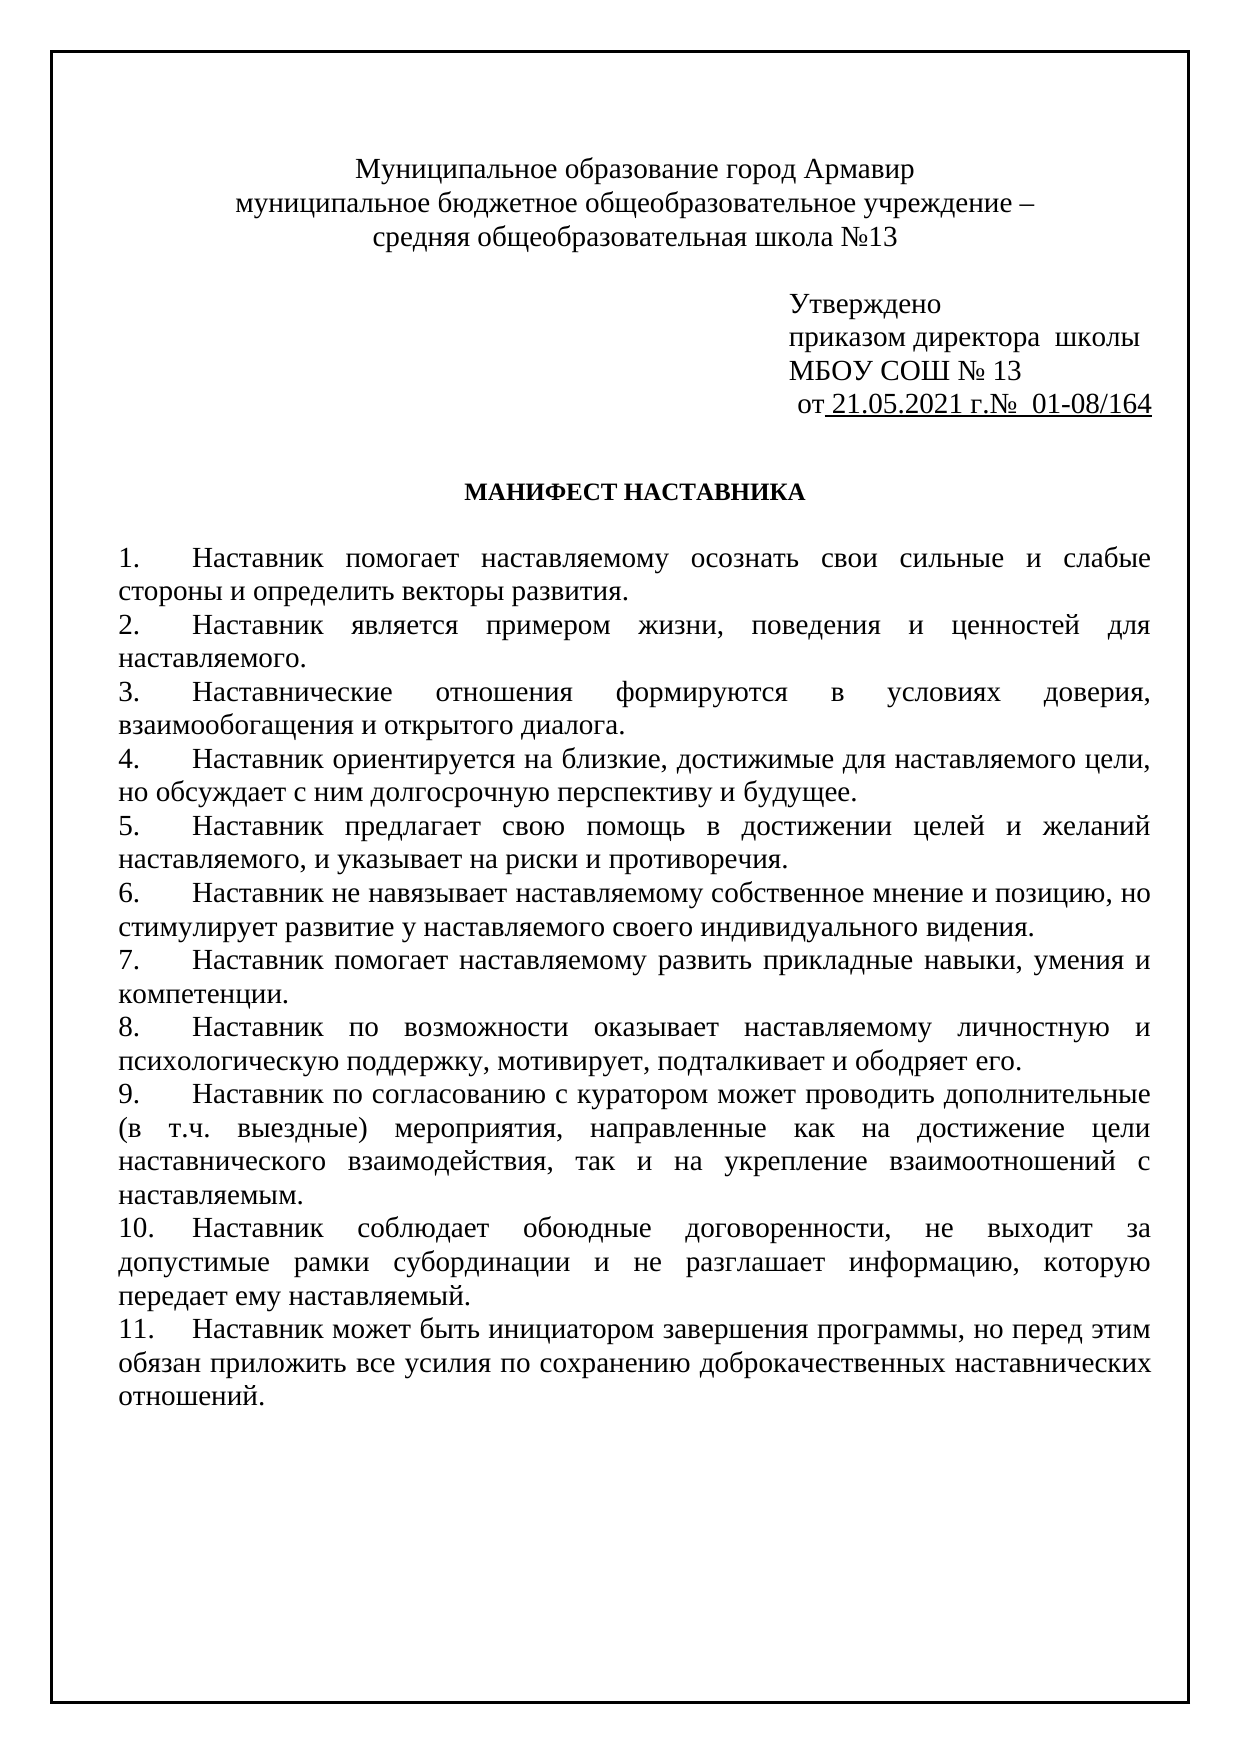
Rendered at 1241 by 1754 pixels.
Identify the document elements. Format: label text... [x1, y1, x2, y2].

text средняя общеобразовательная школа №13 [118, 219, 1152, 252]
text МБОУ СОШ № 13 [88, 353, 1152, 386]
text от 21.05.2021 г.№_01-08/164 [118, 386, 1152, 420]
list Наставнические отношения формируются в условиях доверия, взаимообогащения и открытого диалога. [118, 674, 1152, 741]
list Наставник является примером жизни, поведения и ценностей для наставляемого. [118, 607, 1152, 674]
list Наставник помогает наставляемому развить прикладные навыки, умения и компетенции. [118, 942, 1152, 1009]
subtitle МАНИФЕСТ НАСТАВНИКА [118, 477, 1152, 506]
list Наставник помогает наставляемому осознать свои сильные и слабые стороны и определить векторы развития. [118, 540, 1152, 607]
list Наставник ориентируется на близкие, достижимые для наставляемого цели, но обсуждает с ним долгосрочную перспективу и будущее. [118, 741, 1152, 808]
text муниципальное бюджетное общеобразовательное учреждение – [118, 185, 1152, 219]
text приказом директора школы [88, 319, 1152, 353]
list Наставник по согласованию с куратором может проводить дополнительные (в т.ч. выездные) мероприятия, направленные как на достижение цели наставнического взаимодействия, так и на укрепление взаимоотношений с наставляемым. [118, 1076, 1152, 1211]
list Наставник по возможности оказывает наставляемому личностную и психологическую поддержку, мотивирует, подталкивает и ободряет его. [118, 1009, 1152, 1076]
list Наставник не навязывает наставляемому собственное мнение и позицию, но стимулирует развитие у наставляемого своего индивидуального видения. [118, 875, 1152, 942]
list Наставник предлагает свою помощь в достижении целей и желаний наставляемого, и указывает на риски и противоречия. [118, 808, 1152, 875]
list Наставник соблюдает обоюдные договоренности, не выходит за допустимые рамки субординации и не разглашает информацию, которую передает ему наставляемый. [118, 1211, 1152, 1311]
text Утверждено [88, 286, 1152, 319]
text Муниципальное образование город Армавир [118, 152, 1152, 185]
list Наставник может быть инициатором завершения программы, но перед этим обязан приложить все усилия по сохранению доброкачественных наставнических отношений. [118, 1311, 1152, 1412]
